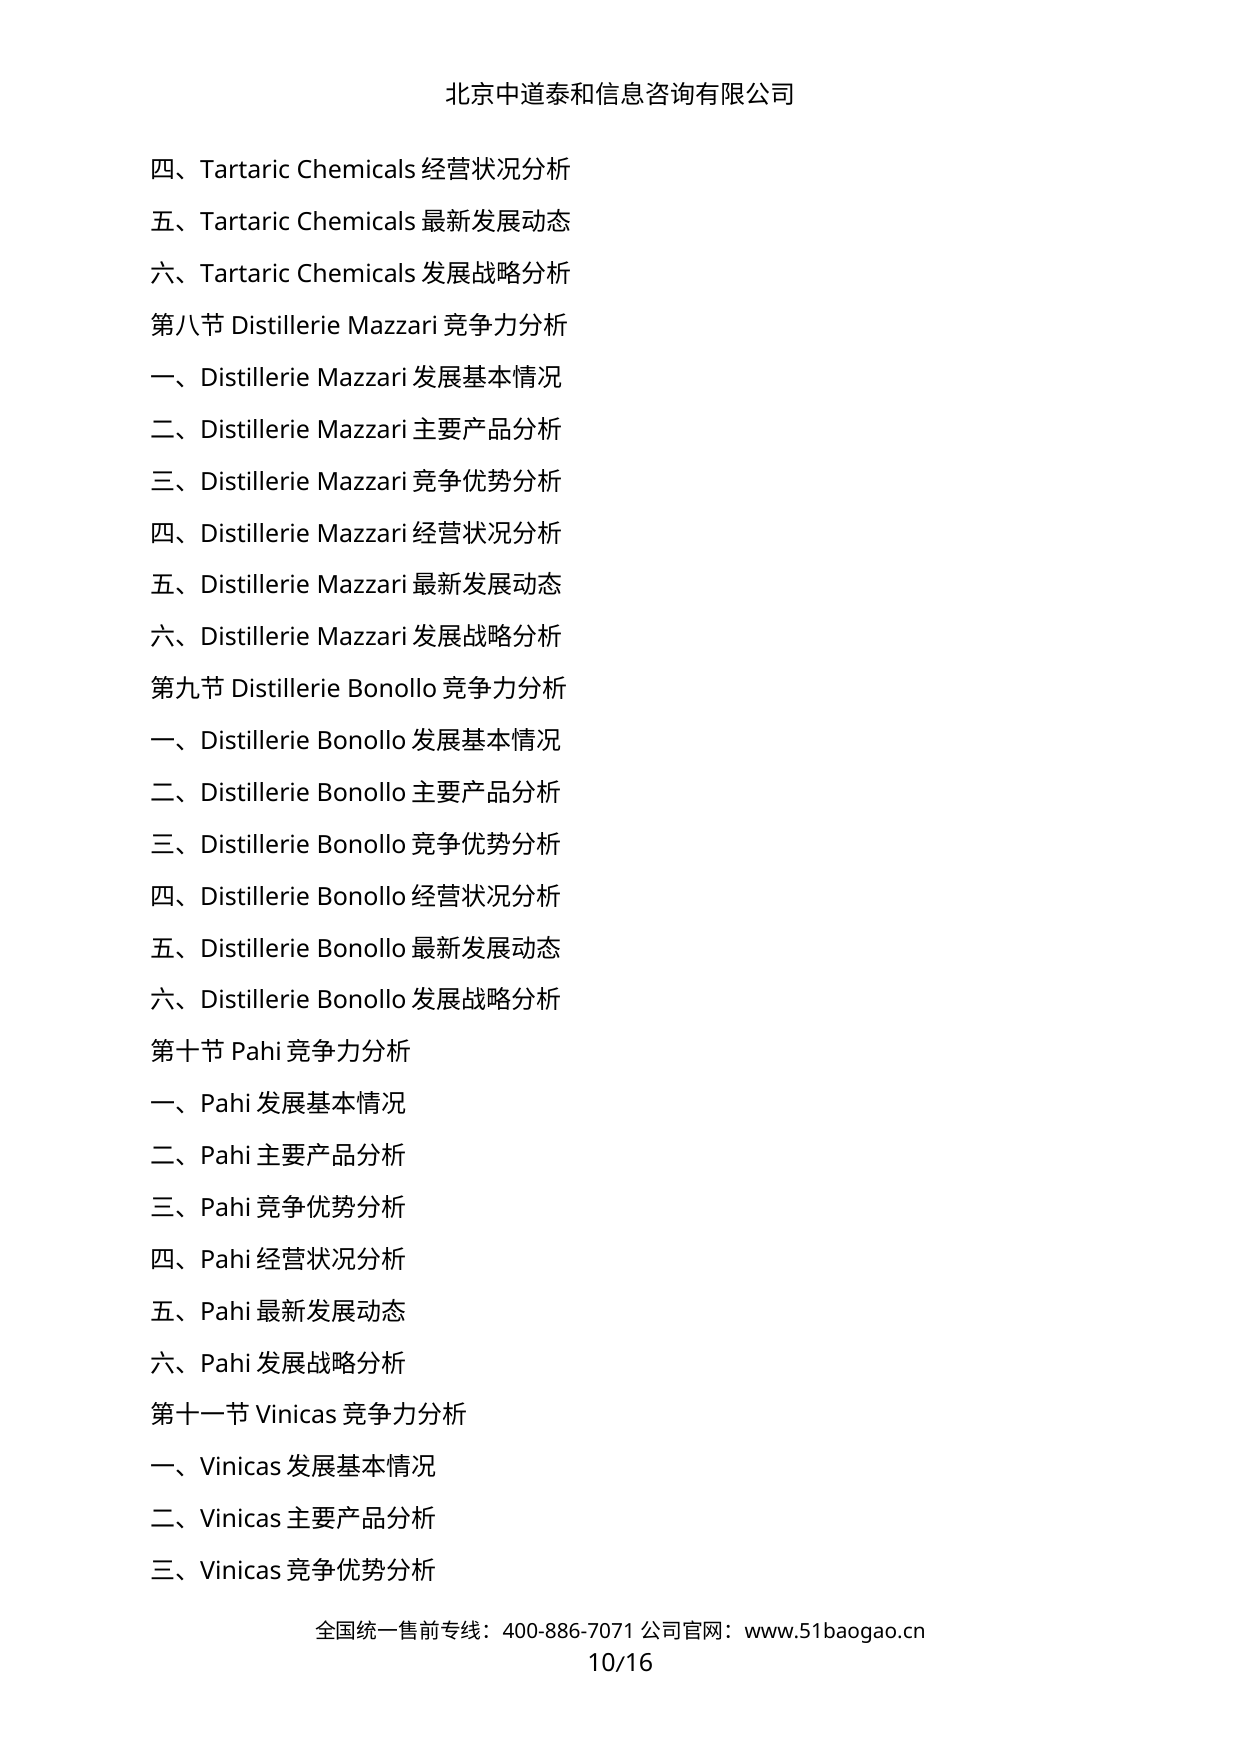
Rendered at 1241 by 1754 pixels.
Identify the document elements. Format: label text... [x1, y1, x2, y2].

text 四、Distillerie Bonollo经营状况分析 [150, 876, 1090, 912]
text 一、Distillerie Bonollo发展基本情况 [150, 721, 1090, 757]
text 一、Vinicas发展基本情况 [150, 1447, 1090, 1483]
text 三、Vinicas竞争优势分析 [150, 1551, 1090, 1587]
text 四、Tartaric Chemicals经营状况分析 [150, 150, 1090, 186]
text 一、Pahi发展基本情况 [150, 1084, 1090, 1120]
text 四、Pahi经营状况分析 [150, 1239, 1090, 1276]
text 六、Pahi发展战略分析 [150, 1343, 1090, 1379]
text 二、Distillerie Bonollo主要产品分析 [150, 772, 1090, 809]
text 第八节 Distillerie Mazzari竞争力分析 [150, 306, 1090, 342]
text 五、Distillerie Mazzari最新发展动态 [150, 565, 1090, 601]
text 三、Distillerie Mazzari竞争优势分析 [150, 461, 1090, 497]
text 五、Distillerie Bonollo最新发展动态 [150, 928, 1090, 964]
text 三、Distillerie Bonollo竞争优势分析 [150, 824, 1090, 861]
text 三、Pahi竞争优势分析 [150, 1187, 1090, 1224]
text 六、Distillerie Mazzari发展战略分析 [150, 617, 1090, 653]
text 第十一节 Vinicas竞争力分析 [150, 1395, 1090, 1431]
text 第九节 Distillerie Bonollo竞争力分析 [150, 669, 1090, 705]
text 六、Tartaric Chemicals发展战略分析 [150, 254, 1090, 290]
text 第十节 Pahi竞争力分析 [150, 1032, 1090, 1068]
text 二、Pahi主要产品分析 [150, 1136, 1090, 1172]
text 四、Distillerie Mazzari经营状况分析 [150, 513, 1090, 549]
text 二、Distillerie Mazzari主要产品分析 [150, 409, 1090, 446]
text 二、Vinicas主要产品分析 [150, 1499, 1090, 1535]
text 五、Tartaric Chemicals最新发展动态 [150, 202, 1090, 238]
text 一、Distillerie Mazzari发展基本情况 [150, 357, 1090, 394]
text 五、Pahi最新发展动态 [150, 1291, 1090, 1327]
text 六、Distillerie Bonollo发展战略分析 [150, 980, 1090, 1016]
